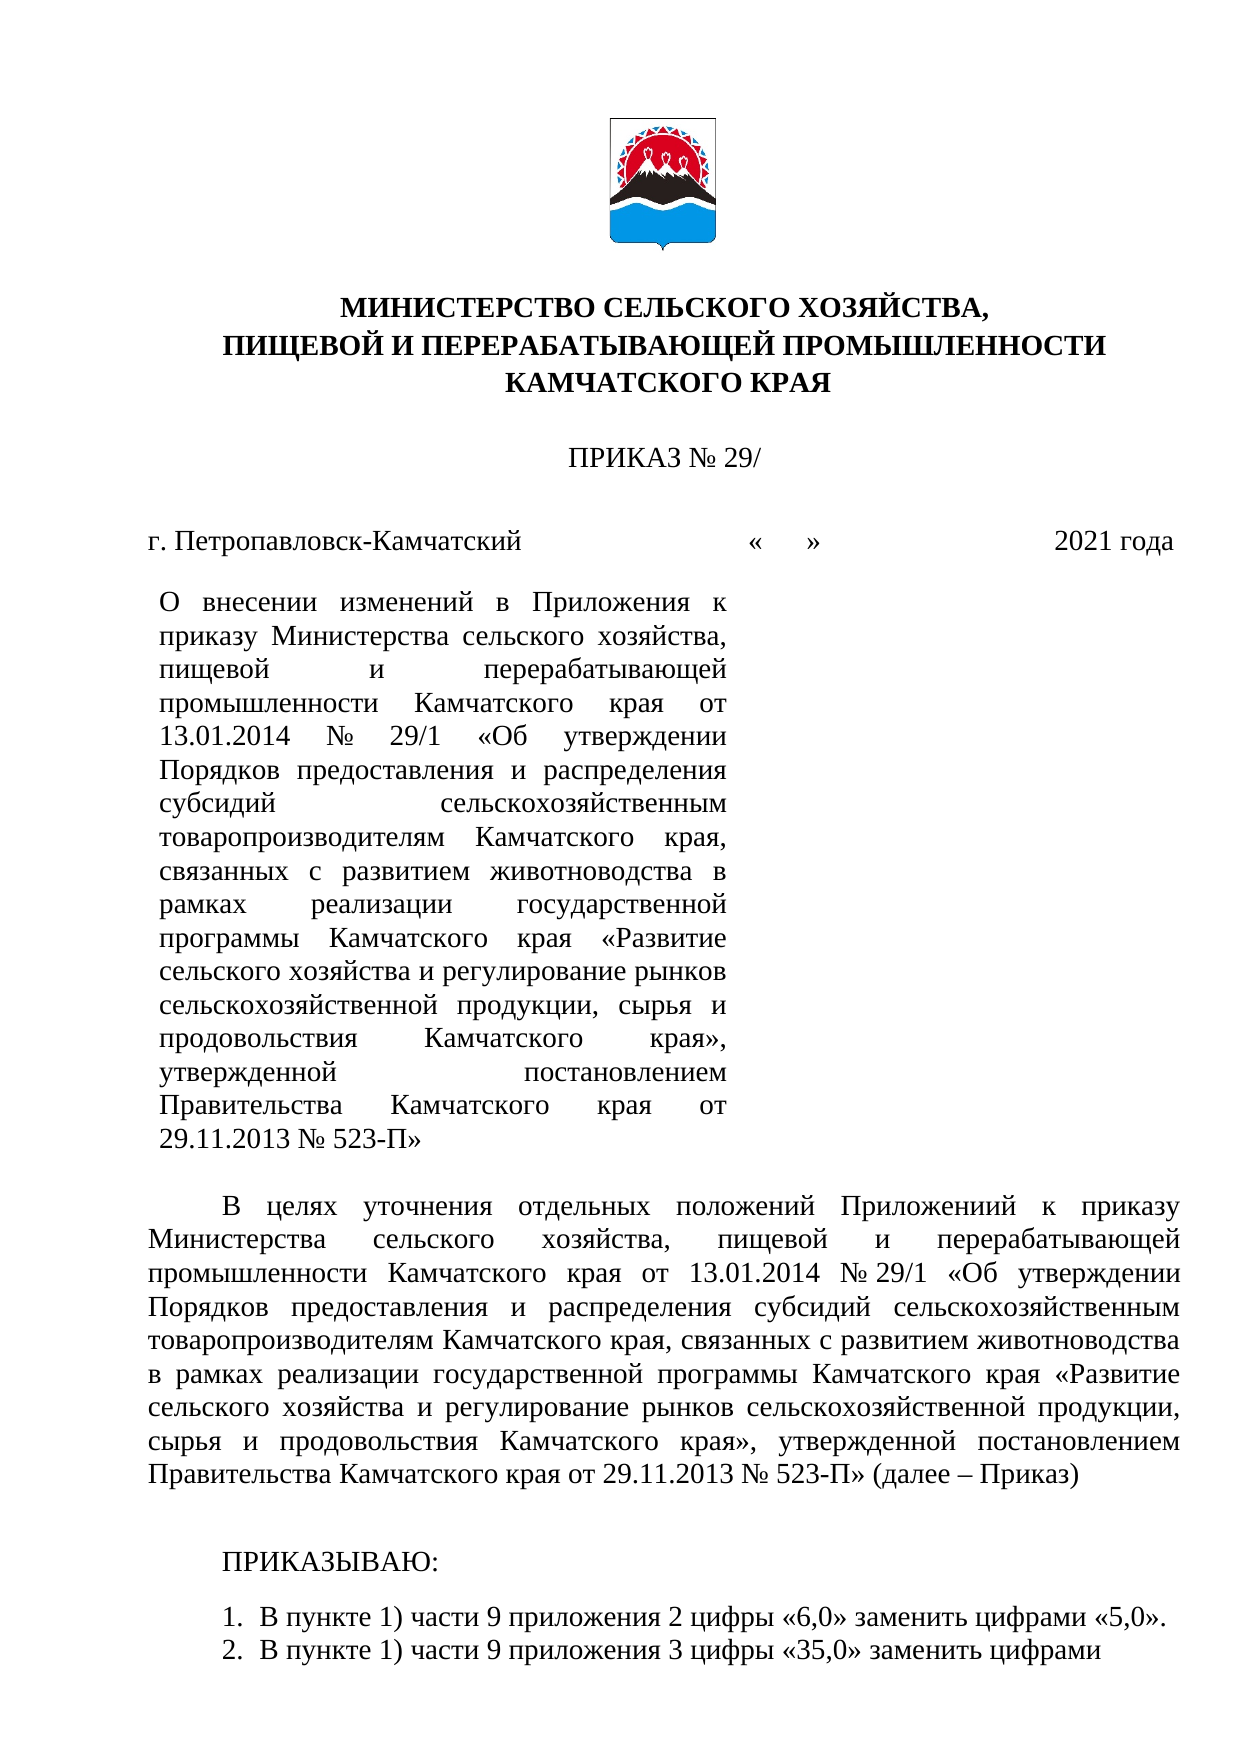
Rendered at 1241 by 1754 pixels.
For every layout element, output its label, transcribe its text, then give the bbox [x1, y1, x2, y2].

title КАМЧАТСКОГО КРАЯ [148, 361, 1181, 399]
title МИНИСТЕРСТВО СЕЛЬСКОГО ХОЗЯЙСТВА, [148, 286, 1181, 324]
text ПРИКАЗЫВАЮ: [148, 1544, 1181, 1578]
text г. Петропавловск-Камчатский « » 2021 года [148, 523, 1181, 556]
picture [609, 118, 716, 253]
list В пункте 1) части 9 приложения 2 цифры «6,0» заменить цифрами «5,0». [222, 1599, 1181, 1632]
table_header О внесении изменений в Приложения к приказу Министерства сельского хозяйства, пищевой и перерабатывающей промышленности Камчатского края от 13.01.2014 № 29/1 «Об утверждении Порядков предоставления и распределения субсидий сельскохозяйственным товаропроизводителям Камчатского края, связанных с развитием животноводства в рамках реализации государственной программы Камчатского края «Развитие сельского хозяйства и регулирование рынков сельскохозяйственной продукции, сырья и продовольствия Камчатского края», утвержденной постановлением Правительства Камчатского края от 29.11.2013 № 523-П» [148, 584, 738, 1188]
table_header [159, 118, 1163, 286]
text В целях уточнения отдельных положений Приложениий к приказу Министерства сельского хозяйства, пищевой и перерабатывающей промышленности Камчатского края от 13.01.2014 № 29/1 «Об утверждении Порядков предоставления и распределения субсидий сельскохозяйственным товаропроизводителям Камчатского края, связанных с развитием животноводства в рамках реализации государственной программы Камчатского края «Развитие сельского хозяйства и регулирование рынков сельскохозяйственной продукции, сырья и продовольствия Камчатского края», утвержденной постановлением Правительства Камчатского края от 29.11.2013 № 523-П» (далее – Приказ) [148, 1188, 1181, 1490]
title ПРИКАЗ № 29/ [148, 436, 1181, 474]
title ПИЩЕВОЙ И ПЕРЕРАБАТЫВАЮЩЕЙ ПРОМЫШЛЕННОСТИ [148, 324, 1181, 361]
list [222, 1632, 1181, 1666]
